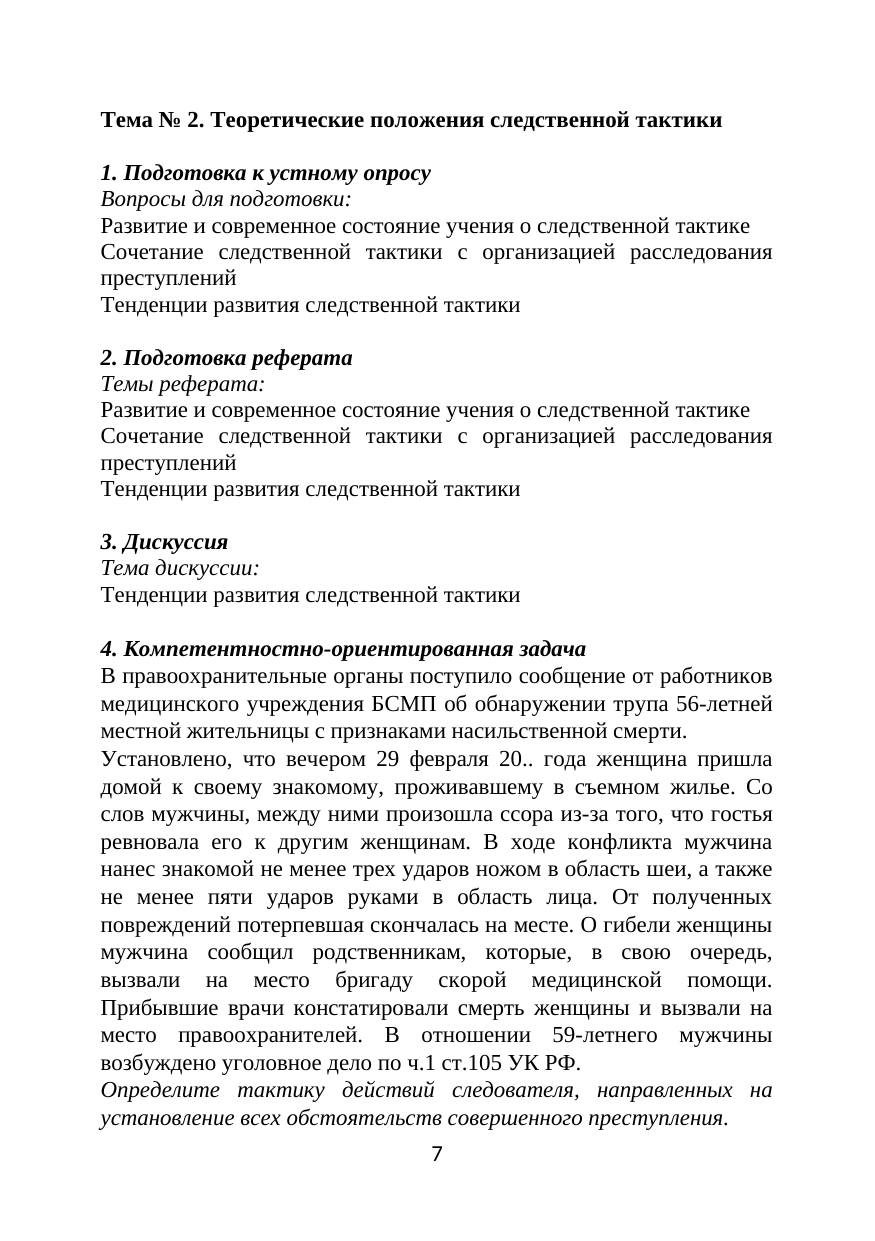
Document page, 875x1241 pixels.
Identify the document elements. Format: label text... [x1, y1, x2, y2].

text Вопросы для подготовки: [100, 185, 774, 212]
text 3. Дискуссия [100, 528, 774, 554]
text Тенденции развития следственной тактики [100, 475, 774, 502]
text Темы реферата: [100, 370, 774, 396]
text Сочетание следственной тактики с организацией расследования преступлений [100, 238, 774, 291]
text Сочетание следственной тактики с организацией расследования преступлений [100, 423, 774, 475]
text Тенденции развития следственной тактики [100, 291, 774, 317]
text Установлено, что вечером 29 февраля 20.. года женщина пришла домой к своему знакомому, проживавшему в съемном жилье. Со слов мужчины, между ними произошла ссора из-за того, что гостья ревновала его к другим женщинам. В ходе конфликта мужчина нанес знакомой не менее трех ударов ножом в область шеи, а также не менее пяти ударов руками в область лица. От полученных повреждений потерпевшая скончалась на месте. О гибели женщины мужчина сообщил родственникам, которые, в свою очередь, вызвали на место бригаду скорой медицинской помощи. Прибывшие врачи констатировали смерть женщины и вызвали на место правоохранителей. В отношении 59-летнего мужчины возбуждено уголовное дело по ч.1 ст.105 УК РФ. [100, 745, 774, 1075]
text Развитие и современное состояние учения о следственной тактике [100, 212, 774, 238]
text Определите тактику действий следователя, направленных на установление всех обстоятельств совершенного преступления. [100, 1076, 774, 1130]
text 1. Подготовка к устному опросу [100, 159, 774, 185]
text Тема № 2. Теоретические положения следственной тактики [100, 106, 774, 133]
text Тенденции развития следственной тактики [100, 581, 774, 607]
text Тема дискуссии: [100, 554, 774, 581]
text В правоохранительные органы поступило сообщение от работников медицинского учреждения БСМП об обнаружении трупа 56-летней местной жительницы с признаками насильственной смерти. [100, 662, 774, 744]
text Развитие и современное состояние учения о следственной тактике [100, 396, 774, 423]
text 2. Подготовка реферата [100, 343, 774, 370]
text 4. Компетентностно-ориентированная задача [100, 635, 774, 661]
